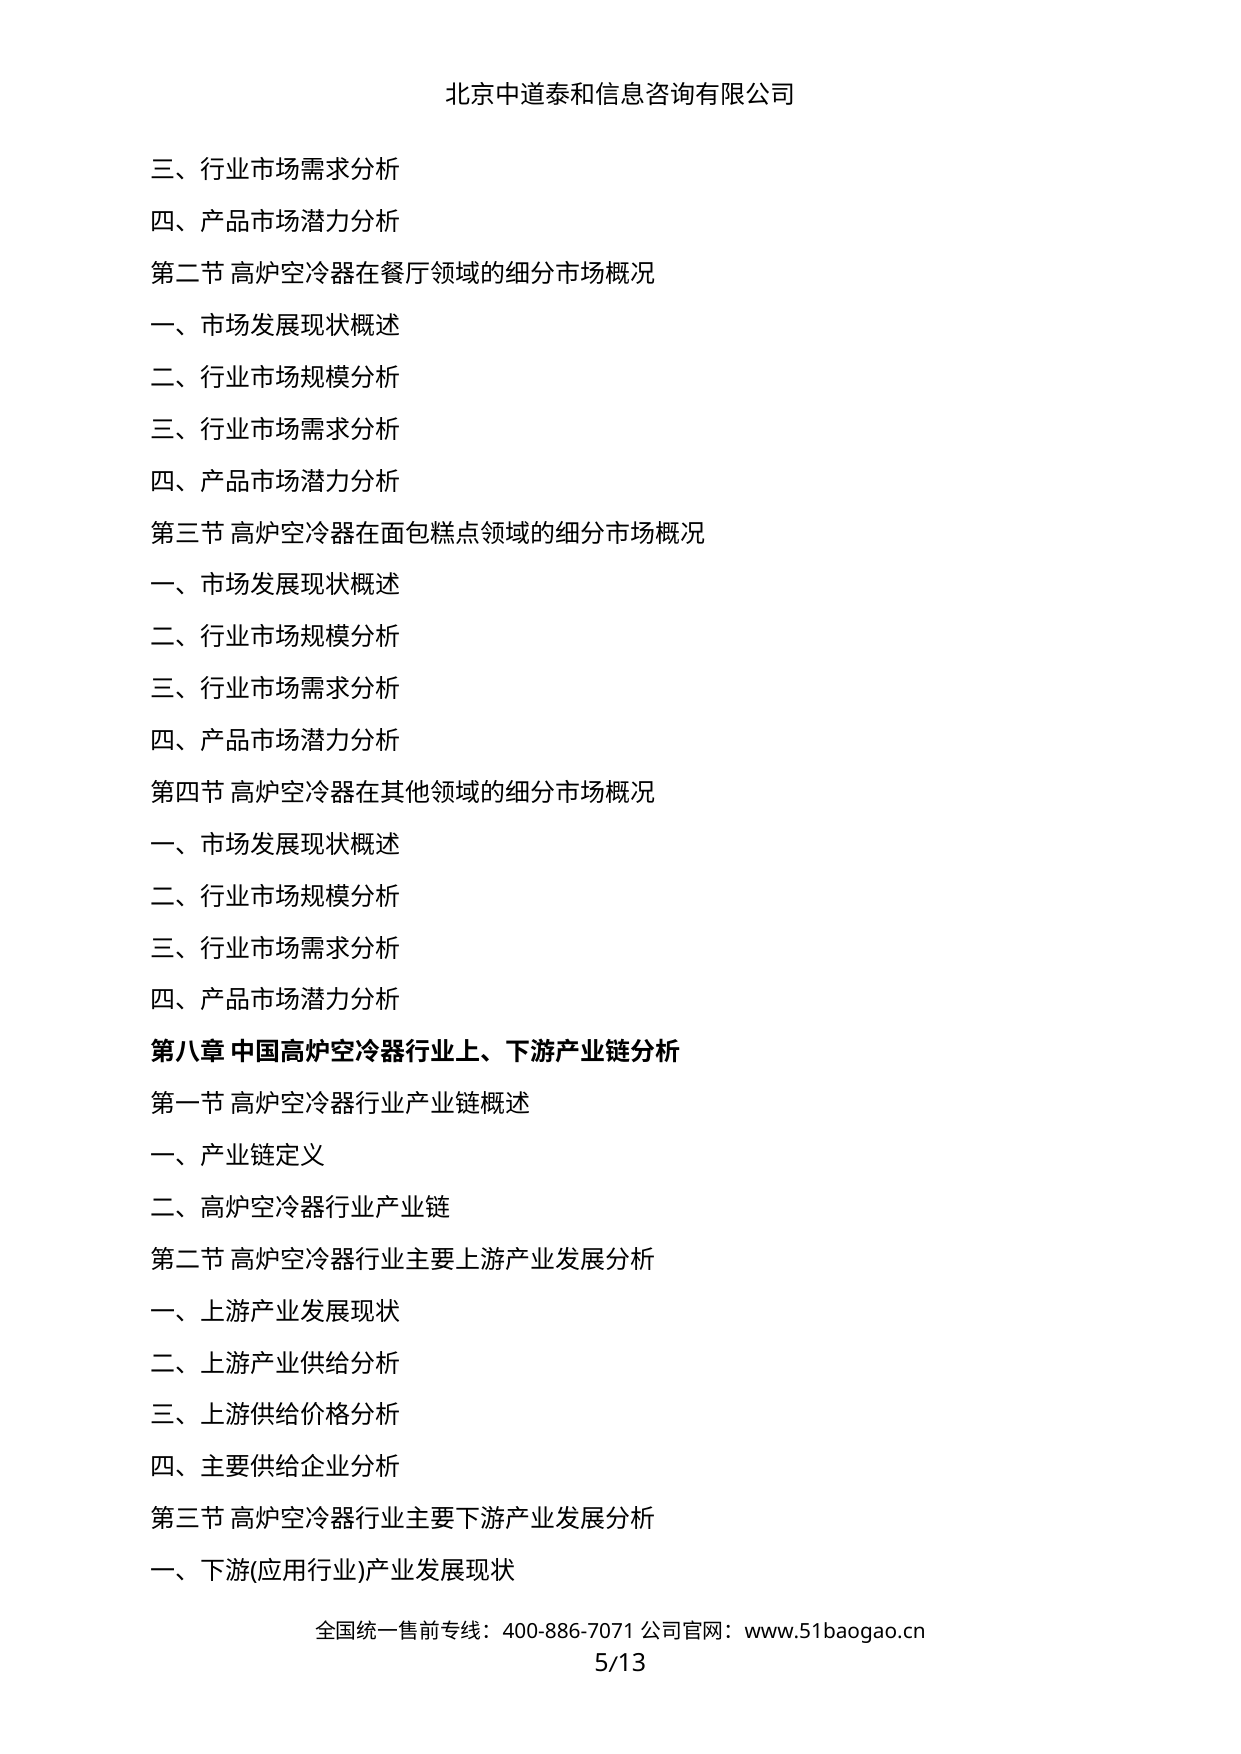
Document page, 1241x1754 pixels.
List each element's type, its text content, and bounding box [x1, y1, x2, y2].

text 第三节 高炉空冷器行业主要下游产业发展分析 [150, 1499, 1090, 1535]
text 一、市场发展现状概述 [150, 824, 1090, 861]
text 第一节 高炉空冷器行业产业链概述 [150, 1084, 1090, 1120]
text 一、产业链定义 [150, 1136, 1090, 1172]
text 四、产品市场潜力分析 [150, 202, 1090, 238]
text 二、上游产业供给分析 [150, 1343, 1090, 1379]
text 四、产品市场潜力分析 [150, 980, 1090, 1016]
text 第三节 高炉空冷器在面包糕点领域的细分市场概况 [150, 513, 1090, 549]
text 二、行业市场规模分析 [150, 876, 1090, 912]
text 四、产品市场潜力分析 [150, 721, 1090, 757]
text 第二节 高炉空冷器行业主要上游产业发展分析 [150, 1239, 1090, 1276]
text 三、行业市场需求分析 [150, 409, 1090, 446]
text 四、产品市场潜力分析 [150, 461, 1090, 497]
text 一、下游(应用行业)产业发展现状 [150, 1551, 1090, 1587]
text 二、高炉空冷器行业产业链 [150, 1187, 1090, 1224]
text 三、行业市场需求分析 [150, 669, 1090, 705]
text 三、行业市场需求分析 [150, 150, 1090, 186]
text 三、上游供给价格分析 [150, 1395, 1090, 1431]
text 二、行业市场规模分析 [150, 357, 1090, 394]
text 第四节 高炉空冷器在其他领域的细分市场概况 [150, 772, 1090, 809]
text 一、上游产业发展现状 [150, 1291, 1090, 1327]
text 一、市场发展现状概述 [150, 565, 1090, 601]
text 四、主要供给企业分析 [150, 1447, 1090, 1483]
text 一、市场发展现状概述 [150, 306, 1090, 342]
text 三、行业市场需求分析 [150, 928, 1090, 964]
text 第八章 中国高炉空冷器行业上、下游产业链分析 [150, 1032, 1090, 1068]
text 第二节 高炉空冷器在餐厅领域的细分市场概况 [150, 254, 1090, 290]
text 二、行业市场规模分析 [150, 617, 1090, 653]
